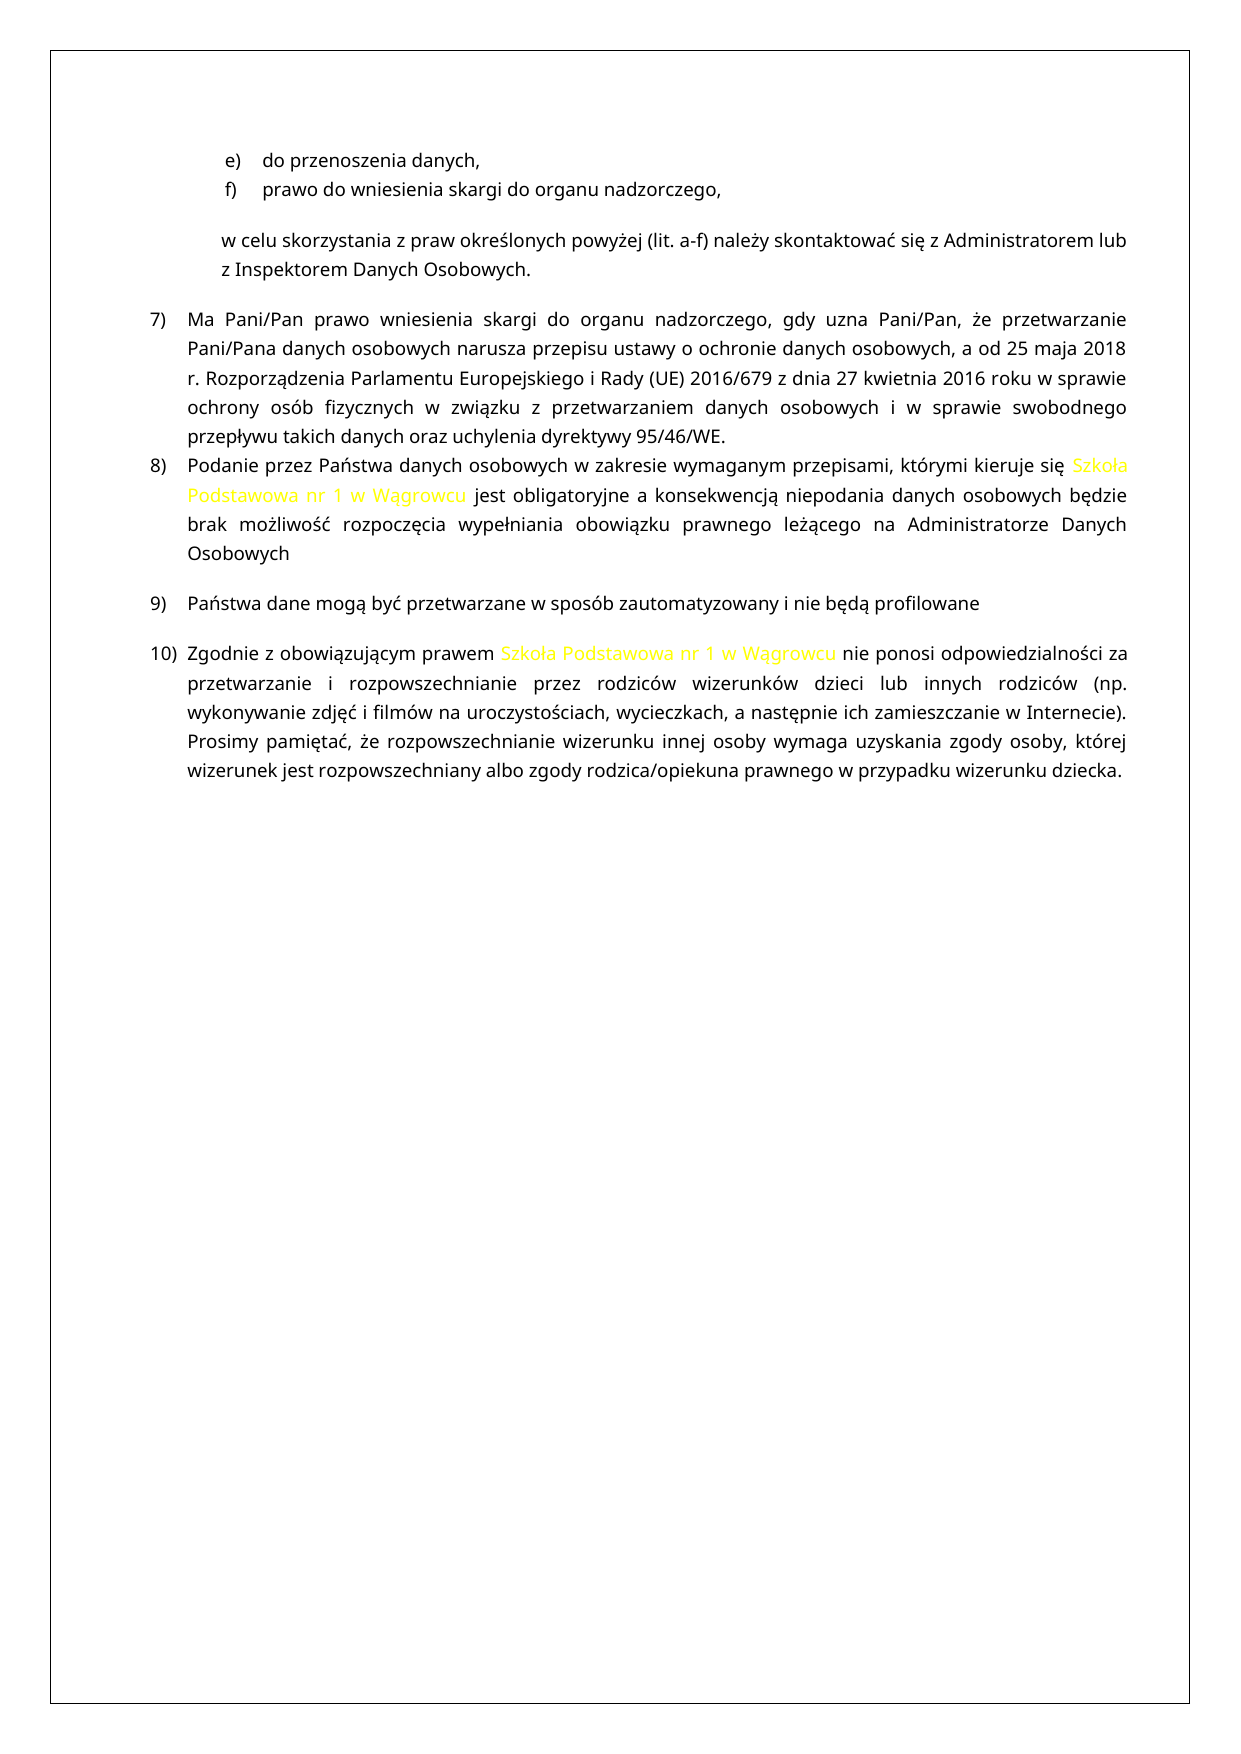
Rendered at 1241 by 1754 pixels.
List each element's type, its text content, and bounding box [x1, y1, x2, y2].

list Ma Pani/Pan prawo wniesienia skargi do organu nadzorczego, gdy uzna Pani/Pan, że przetwarzanie Pani/Pana danych osobowych narusza przepisu ustawy o ochronie danych osobowych, a od 25 maja 2018 r. Rozporządzenia Parlamentu Europejskiego i Rady (UE) 2016/679 z dnia 27 kwietnia 2016 roku w sprawie ochrony osób fizycznych w związku z przetwarzaniem danych osobowych i w sprawie swobodnego przepływu takich danych oraz uchylenia dyrektywy 95/46/WE. [149, 306, 1128, 449]
list prawo do wniesienia skargi do organu nadzorczego, [224, 177, 1128, 202]
list Podanie przez Państwa danych osobowych w zakresie wymaganym przepisami, którymi kieruje się Szkoła Podstawowa nr 1 w Wągrowcu jest obligatoryjne a konsekwencją niepodania danych osobowych będzie brak możliwość rozpoczęcia wypełniania obowiązku prawnego leżącego na Administratorze Danych Osobowych [150, 453, 1128, 566]
list do przenoszenia danych, [224, 147, 1128, 173]
list Zgodnie z obowiązującym prawem Szkoła Podstawowa nr 1 w Wągrowcu nie ponosi odpowiedzialności za przetwarzanie i rozpowszechnianie przez rodziców wizerunków dzieci lub innych rodziców (np. wykonywanie zdjęć i filmów na uroczystościach, wycieczkach, a następnie ich zamieszczanie w Internecie). Prosimy pamiętać, że rozpowszechnianie wizerunku innej osoby wymaga uzyskania zgody osoby, której wizerunek jest rozpowszechniany albo zgody rodzica/opiekuna prawnego w przypadku wizerunku dziecka. [150, 641, 1128, 783]
text w celu skorzystania z praw określonych powyżej (lit. a-f) należy skontaktować się z Administratorem lub z Inspektorem Danych Osobowych. [221, 227, 1128, 282]
list Państwa dane mogą być przetwarzane w sposób zautomatyzowany i nie będą profilowane [150, 591, 1128, 616]
